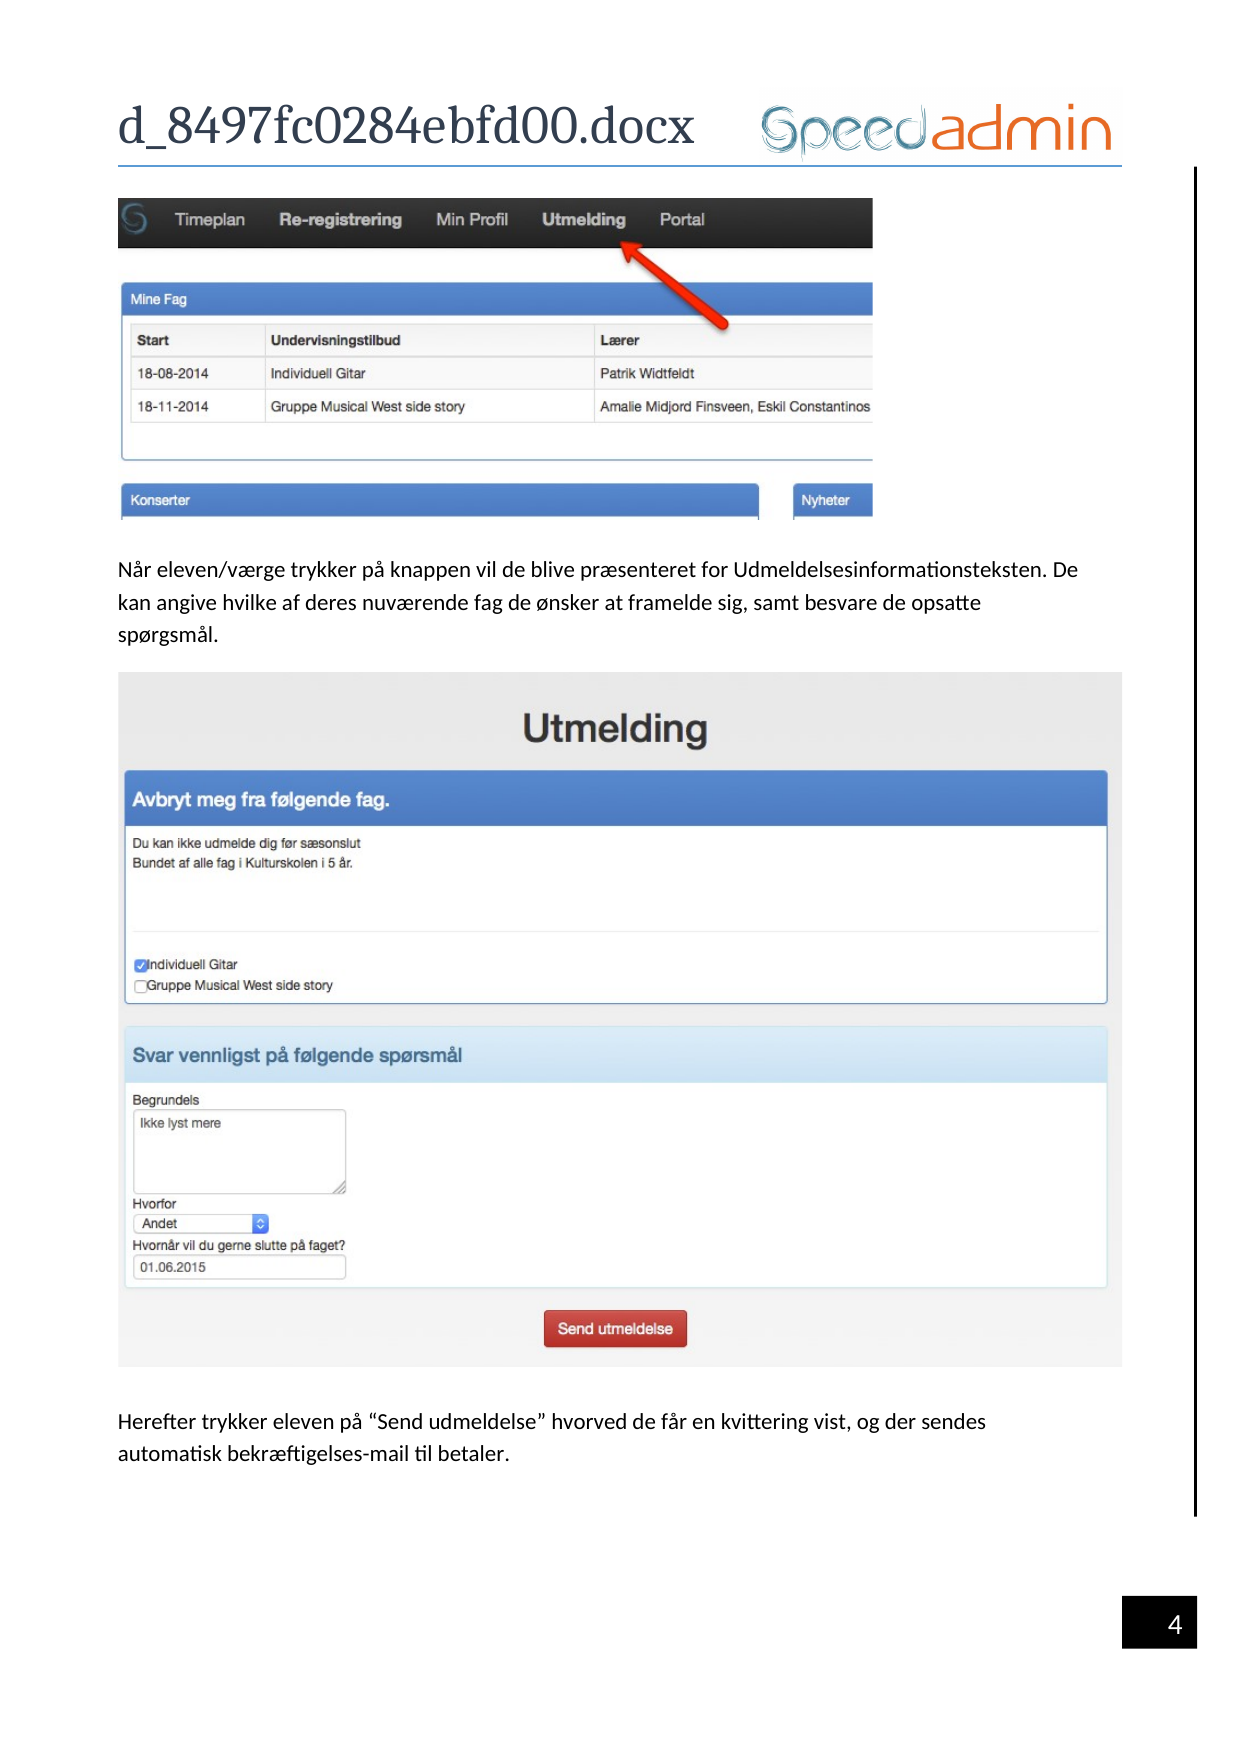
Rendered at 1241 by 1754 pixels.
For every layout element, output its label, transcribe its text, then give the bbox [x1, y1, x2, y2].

picture [759, 123, 765, 138]
text Herefter trykker eleven på “Send udmeldelse” hvorved de får en kvittering vist, og der sendes automatisk bekræftigelses-mail til betaler. [118, 1407, 1086, 1468]
picture [759, 87, 1123, 168]
text Når eleven/værge trykker på knappen vil de blive præsenteret for Udmeldelsesinformationsteksten. De kan angive hvilke af deres nuværende fag de ønsker at framelde sig, samt besvare de opsatte spørgsmål. [118, 556, 1086, 648]
picture [118, 672, 1123, 1367]
picture [118, 198, 873, 520]
